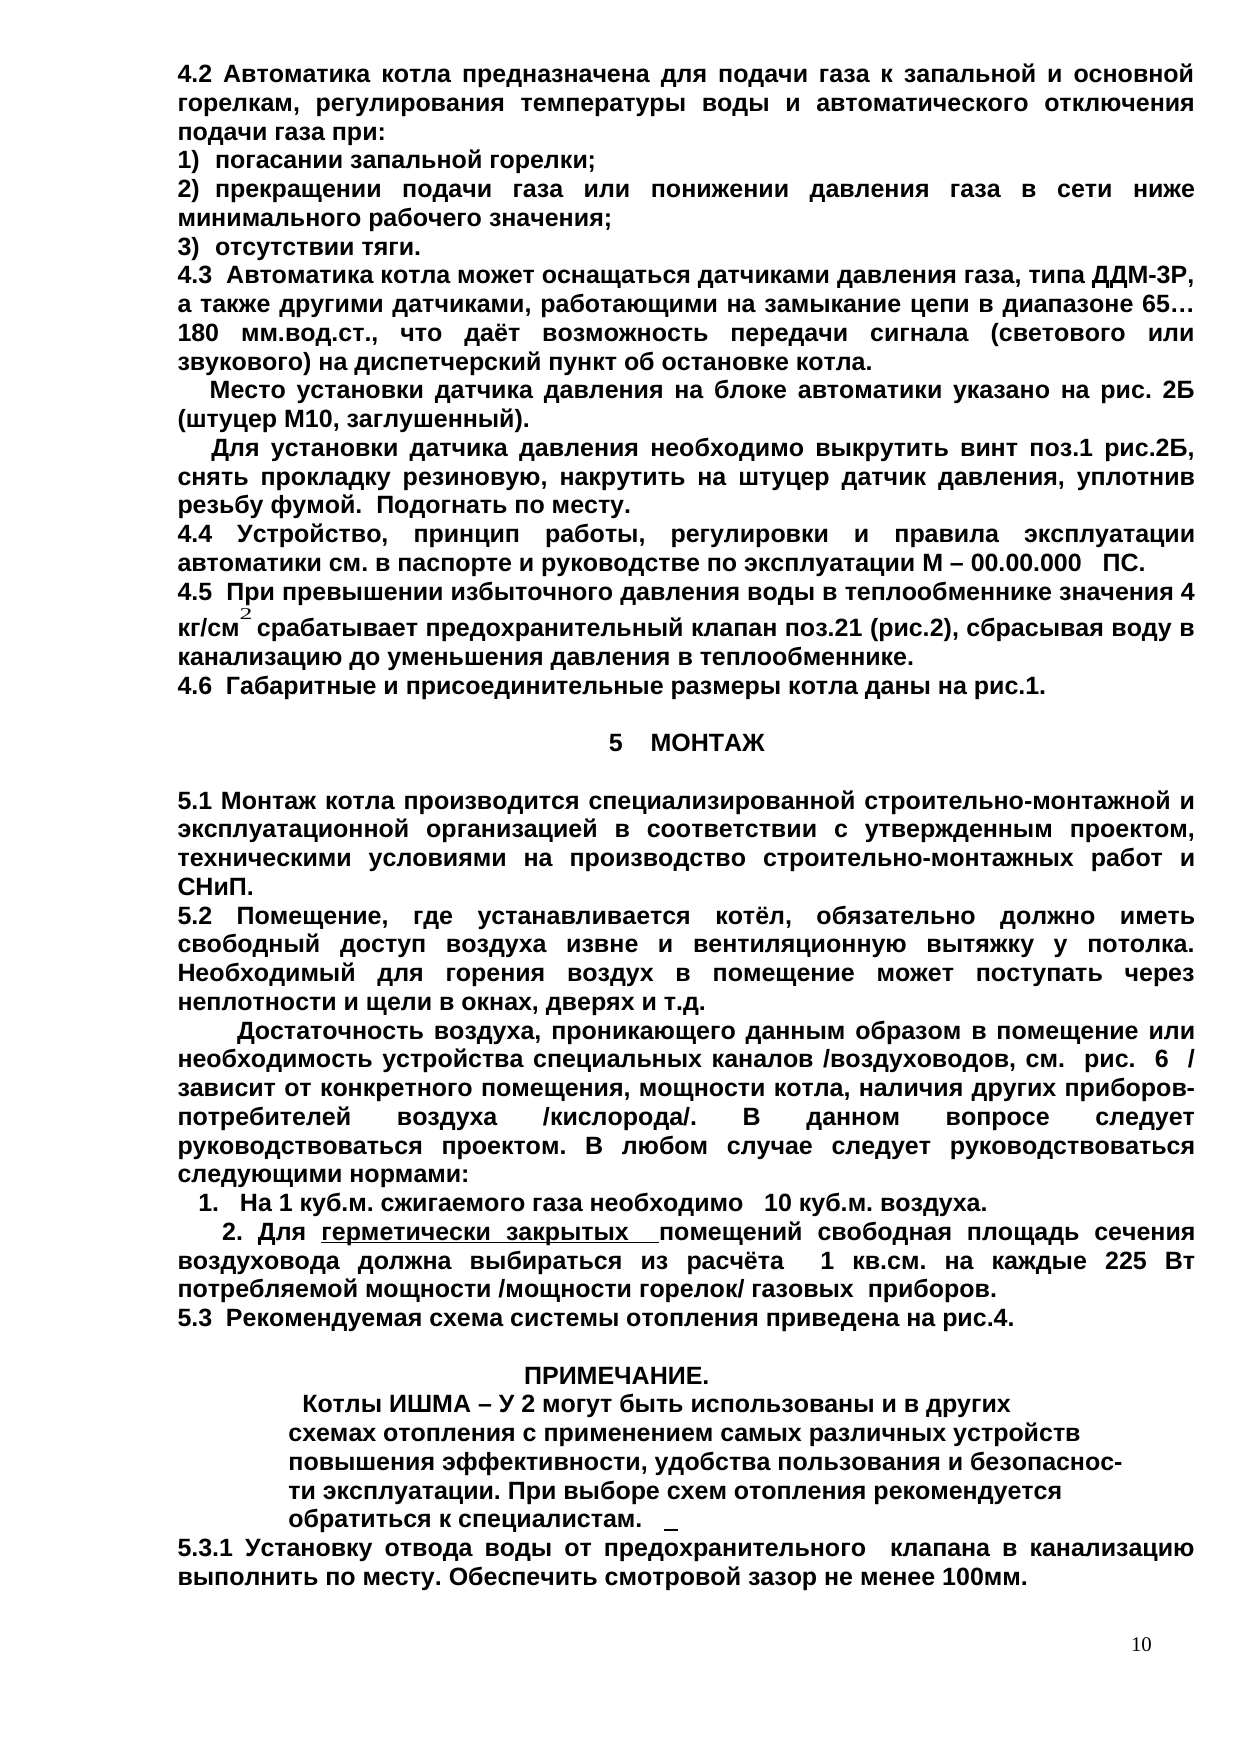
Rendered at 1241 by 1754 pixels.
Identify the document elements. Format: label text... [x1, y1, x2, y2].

list отсутствии тяги. [177, 232, 1196, 260]
text 5.1 Монтаж котла производится специализированной строительно-монтажной и эксплуатационной организацией в соответствии с утвержденным проектом, техническими условиями на производство строительно-монтажных работ и СНиП. [177, 786, 1196, 901]
text Для установки датчика давления необходимо выкрутить винт поз.1 рис.2Б, снять прокладку резиновую, накрутить на штуцер датчик давления, уплотнив резьбу фумой. Подогнать по месту. [177, 433, 1196, 519]
text Место установки датчика давления на блоке автоматики указано на рис. 2Б (штуцер М10, заглушенный). [177, 375, 1196, 433]
text ПРИМЕЧАНИЕ. [177, 1361, 1196, 1389]
text Котлы ИШМА – У 2 могут быть использованы и в других [177, 1389, 1196, 1418]
text 4.4 Устройство, принцип работы, регулировки и правила эксплуатации автоматики см. в паспорте и руководстве по эксплуатации М – 00.00.000 ПС. [177, 519, 1196, 577]
text 5.3.1 Установку отвода воды от предохранительного клапана в канализацию выполнить по месту. Обеспечить смотровой зазор не менее 100мм. [177, 1533, 1196, 1591]
text 4.3 Автоматика котла может оснащаться датчиками давления газа, типа ДДМ-3Р, а также другими датчиками, работающими на замыкание цепи в диапазоне 65…180 мм.вод.ст., что даёт возможность передачи сигнала (светового или звукового) на диспетчерский пункт об остановке котла. [177, 260, 1196, 375]
text обратиться к специалистам. [177, 1504, 1196, 1533]
text 2. Для герметически закрытых помещений свободная площадь сечения воздуховода должна выбираться из расчёта 1 кв.см. на каждые 225 Вт потребляемой мощности /мощности горелок/ газовых приборов. [177, 1217, 1196, 1303]
text 4.5 При превышении избыточного давления воды в теплообменнике значения 4 кг/смсрабатывает предохранительный клапан поз.21 (рис.2), сбрасывая воду в канализацию до уменьшения давления в теплообменнике. [177, 577, 1196, 671]
text повышения эффективности, удобства пользования и безопаснос- [177, 1447, 1196, 1476]
text ти эксплуатации. При выборе схем отопления рекомендуется [177, 1476, 1196, 1504]
text 5.3 Рекомендуемая схема системы отопления приведена на рис.4. [177, 1303, 1196, 1332]
text 4.2 Автоматика котла предназначена для подачи газа к запальной и основной горелкам, регулирования температуры воды и автоматического отключения подачи газа при: [177, 59, 1196, 145]
list прекращении подачи газа или понижении давления газа в сети ниже минимального рабочего значения; [177, 174, 1196, 232]
text 5.2 Помещение, где устанавливается котёл, обязательно должно иметь свободный доступ воздуха извне и вентиляционную вытяжку у потолка. Необходимый для горения воздух в помещение может поступать через неплотности и щели в окнах, дверях и т.д. [177, 901, 1196, 1016]
text 5 МОНТАЖ [177, 728, 1196, 757]
list погасании запальной горелки; [177, 145, 1196, 174]
text 1. На 1 куб.м. сжигаемого газа необходимо 10 куб.м. воздуха. [177, 1188, 1196, 1217]
text 4.6 Габаритные и присоединительные размеры котла даны на рис.1. [177, 671, 1196, 699]
text Достаточность воздуха, проникающего данным образом в помещение или необходимость устройства специальных каналов /воздуховодов, см. рис. 6 / зависит от конкретного помещения, мощности котла, наличия других приборов-потребителей воздуха /кислорода/. В данном вопросе следует руководствоваться проектом. В любом случае следует руководствоваться следующими нормами: [177, 1016, 1196, 1188]
text схемах отопления с применением самых различных устройств [177, 1418, 1196, 1447]
